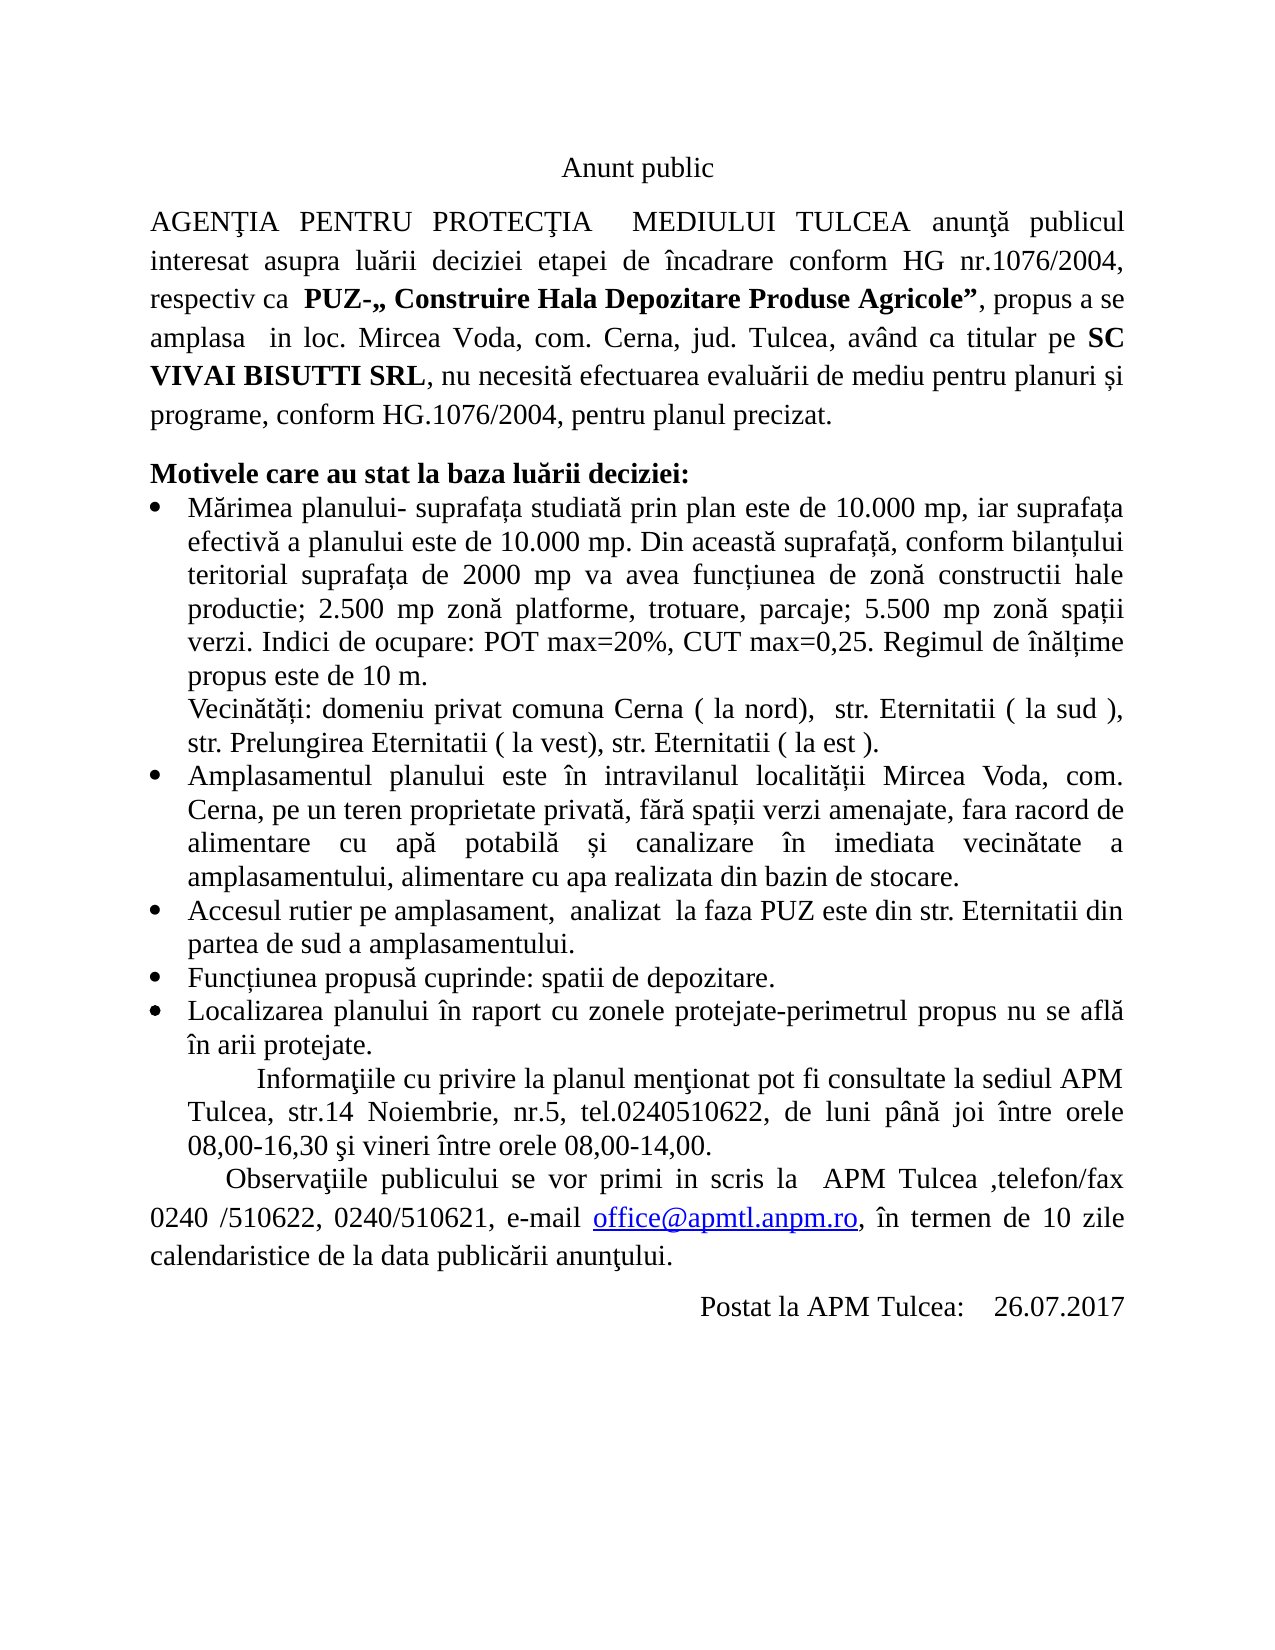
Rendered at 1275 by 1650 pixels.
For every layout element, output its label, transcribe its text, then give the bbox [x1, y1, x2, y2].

list Funcțiunea propusă cuprinde: spatii de depozitare. [150, 960, 1125, 993]
text Informaţiile cu privire la planul menţionat pot fi consultate la sediul APM Tulcea, str.14 Noiembrie, nr.5, tel.0240510622, de luni până joi între orele 08,00-16,30 şi vineri între orele 08,00-14,00. [187, 1061, 1125, 1161]
text Motivele care au stat la baza luării deciziei: [150, 456, 1125, 490]
list Localizarea planului în raport cu zonele protejate-perimetrul propus nu se află în arii protejate. [150, 993, 1125, 1061]
text Anunt public [150, 150, 1125, 183]
list Mărimea planului- suprafața studiată prin plan este de 10.000 mp, iar suprafața efectivă a planului este de 10.000 mp. Din această suprafață, conform bilanțului teritorial suprafața de 2000 mp va avea funcțiunea de zonă constructii hale productie; 2.500 mp zonă platforme, trotuare, parcaje; 5.500 mp zonă spații verzi. Indici de ocupare: POT max=20%, CUT max=0,25. Regimul de înălțime propus este de 10 m. [150, 490, 1125, 691]
text Postat la APM Tulcea: 26.07.2017 [150, 1289, 1125, 1323]
list Amplasamentul planului este în intravilanul localității Mircea Voda, com. Cerna, pe un teren proprietate privată, fără spații verzi amenajate, fara racord de alimentare cu apă potabilă și canalizare în imediata vecinătate a amplasamentului, alimentare cu apa realizata din bazin de stocare. [150, 758, 1125, 893]
text Vecinătăți: domeniu privat comuna Cerna ( la nord), str. Eternitatii ( la sud ), str. Prelungirea Eternitatii ( la vest), str. Eternitatii ( la est ). [187, 691, 1125, 758]
list Accesul rutier pe amplasament, analizat la faza PUZ este din str. Eternitatii din partea de sud a amplasamentului. [150, 893, 1125, 960]
text AGENŢIA PENTRU PROTECŢIA MEDIULUI TULCEA anunţă publicul interesat asupra luării deciziei etapei de încadrare conform HG nr.1076/2004, respectiv ca PUZ-„ Construire Hala Depozitare Produse Agricole”, propus a se amplasa in loc. Mircea Voda, com. Cerna, jud. Tulcea, având ca titular pe SC VIVAI BISUTTI SRL, nu necesită efectuarea evaluării de mediu pentru planuri și programe, conform HG.1076/2004, pentru planul precizat. [150, 204, 1125, 431]
text Observaţiile publicului se vor primi in scris la APM Tulcea ,telefon/fax 0240 /510622, 0240/510621, e-mail office@apmtl.anpm.ro, în termen de 10 zile calendaristice de la data publicării anunţului. [150, 1161, 1125, 1272]
